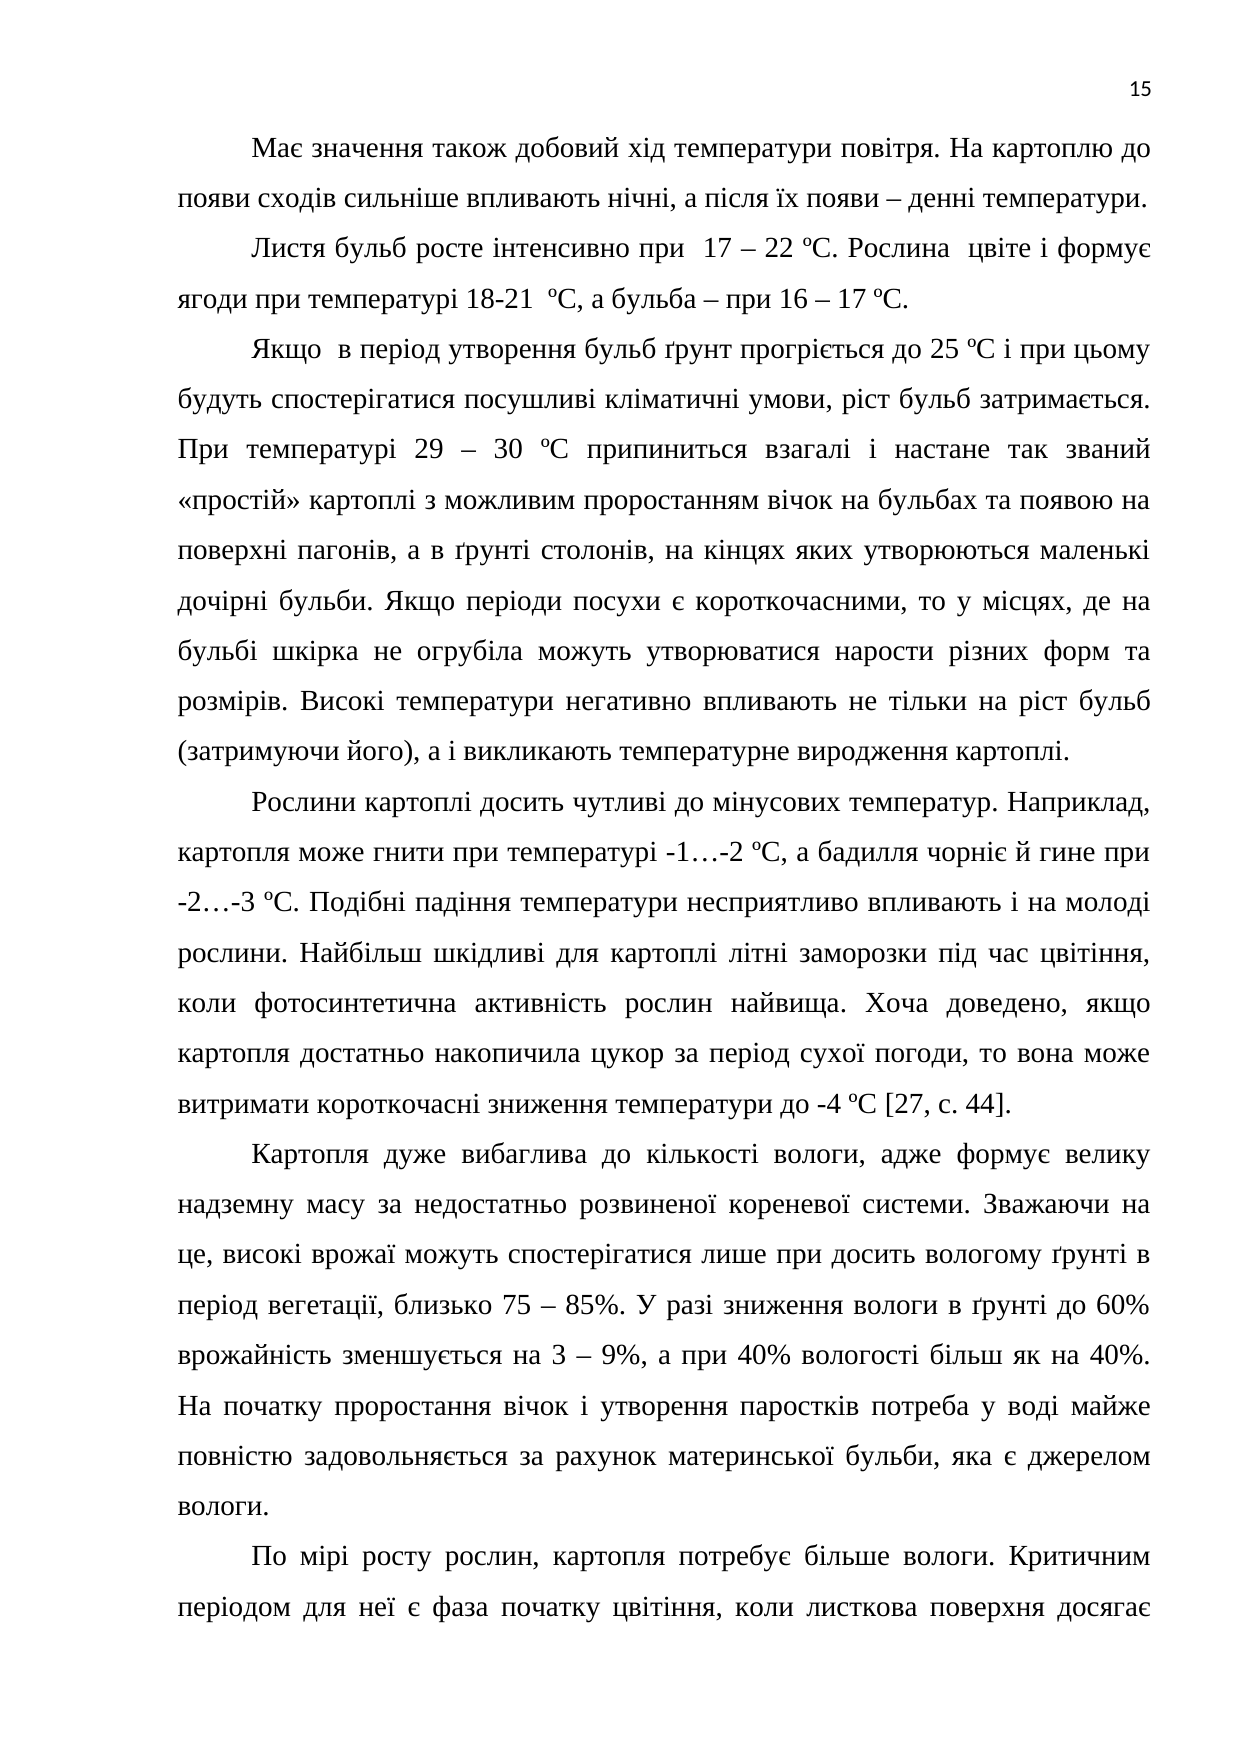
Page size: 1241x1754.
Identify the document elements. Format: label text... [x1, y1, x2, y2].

text Листя бульб росте інтенсивно при 17 – 22 ºС. Рослина цвіте і формує ягоди при температурі 18-21 ºС, а бульба – при 16 – 17 ºС. [177, 230, 1152, 314]
text Має значення також добовий хід температури повітря. На картоплю до появи сходів сильніше впливають нічні, а після їх появи – денні температури. [177, 130, 1152, 214]
text Рослини картоплі досить чутливі до мінусових температур. Наприклад, картопля може гнити при температурі -1…-2 ºС, а бадилля чорніє й гине при -2…-3 ºС. Подібні падіння температури несприятливо впливають і на молоді рослини. Найбільш шкідливі для картоплі літні заморозки під час цвітіння, коли фотосинтетична активність рослин найвища. Хоча доведено, якщо картопля достатньо накопичила цукор за період сухої погоди, то вона може витримати короткочасні зниження температури до -4 ºС [27, с. 44]. [177, 784, 1152, 1119]
text Картопля дуже вибаглива до кількості вологи, адже формує велику надземну масу за недостатньо розвиненої кореневої системи. Зважаючи на це, високі врожаї можуть спостерігатися лише при досить вологому ґрунті в період вегетації, близько 75 – 85%. У разі зниження вологи в ґрунті до 60% врожайність зменшується на 3 – 9%, а при 40% вологості більш як на 40%. На початку проростання вічок і утворення паростків потреба у воді майже повністю задовольняється за рахунок материнської бульби, яка є джерелом вологи. [177, 1136, 1152, 1522]
text Якщо в період утворення бульб ґрунт прогріється до 25 ºС і при цьому будуть спостерігатися посушливі кліматичні умови, ріст бульб затримається. При температурі 29 – 30 ºС припиниться взагалі і настане так званий «простій» картоплі з можливим проростанням вічок на бульбах та появою на поверхні пагонів, а в ґрунті столонів, на кінцях яких утворюються маленькі дочірні бульби. Якщо періоди посухи є короткочасними, то у місцях, де на бульбі шкірка не огрубіла можуть утворюватися нарости різних форм та розмірів. Високі температури негативно впливають не тільки на ріст бульб (затримуючи його), а і викликають температурне виродження картоплі. [177, 331, 1152, 767]
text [177, 1538, 1152, 1622]
